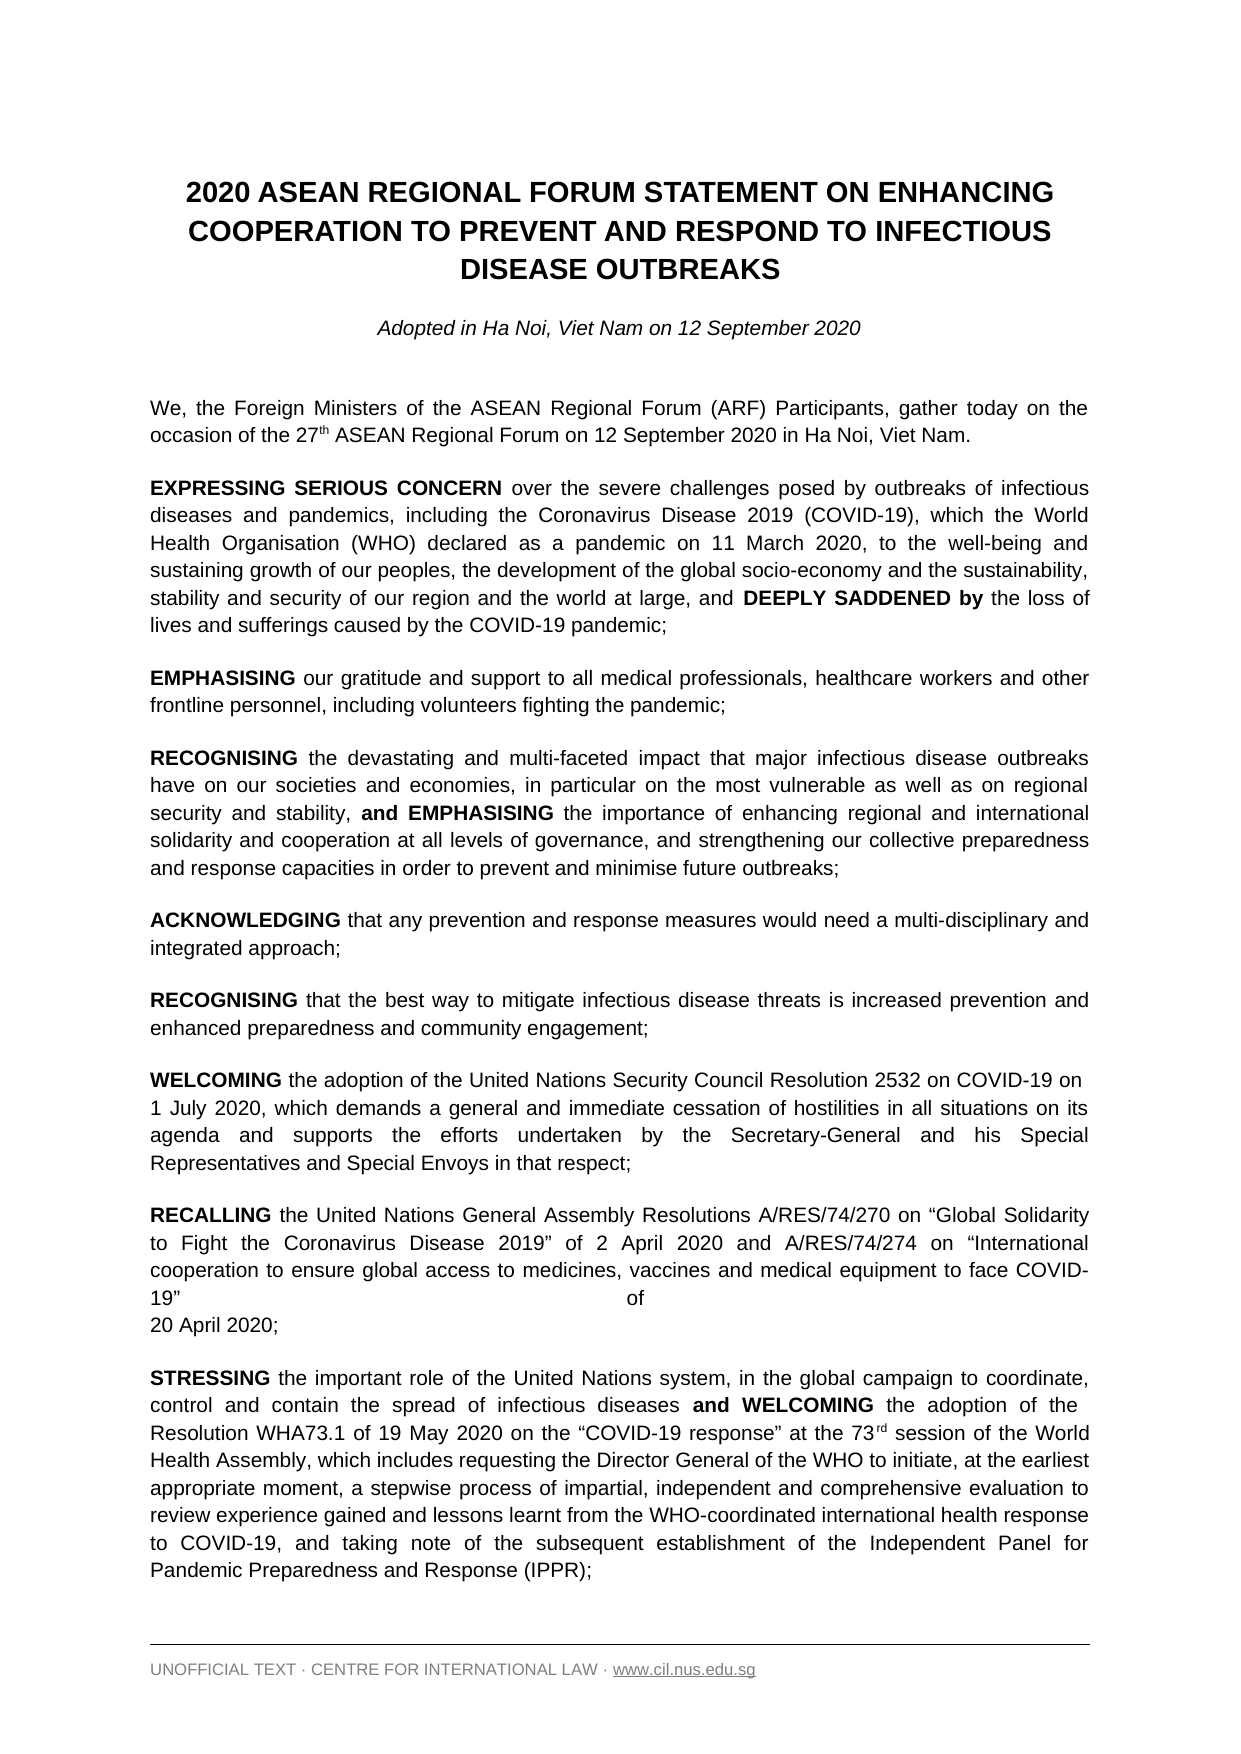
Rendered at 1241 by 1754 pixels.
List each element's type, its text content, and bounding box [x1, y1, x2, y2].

text STRESSING the important role of the United Nations system, in the global campaign to coordinate, control and contain the spread of infectious diseases and WELCOMING the adoption of the Resolution WHA73.1 of 19 May 2020 on the “COVID-19 response” at the 73rd session of the World Health Assembly, which includes requesting the Director General of the WHO to initiate, at the earliest appropriate moment, a stepwise process of impartial, independent and comprehensive evaluation to review experience gained and lessons learnt from the WHO-coordinated international health response to COVID-19, and taking note of the subsequent establishment of the Independent Panel for Pandemic Preparedness and Response (IPPR); [150, 1366, 1090, 1582]
text ACKNOWLEDGING that any prevention and response measures would need a multi-disciplinary and integrated approach; [150, 908, 1090, 959]
text RECOGNISING that the best way to mitigate infectious disease threats is increased prevention and enhanced preparedness and community engagement; [150, 988, 1090, 1039]
text WELCOMING the adoption of the United Nations Security Council Resolution 2532 on COVID-19 on 1 July 2020, which demands a general and immediate cessation of hostilities in all situations on its agenda and supports the efforts undertaken by the Secretary-General and his Special Representatives and Special Envoys in that respect; [150, 1068, 1090, 1174]
text RECOGNISING the devastating and multi-faceted impact that major infectious disease outbreaks have on our societies and economies, in particular on the most vulnerable as well as on regional security and stability, and EMPHASISING the importance of enhancing regional and international solidarity and cooperation at all levels of governance, and strengthening our collective preparedness and response capacities in order to prevent and minimise future outbreaks; [150, 746, 1090, 879]
subtitle Adopted in Ha Noi, Viet Nam on 12 September 2020 [150, 316, 1090, 339]
title 2020 ASEAN REGIONAL FORUM STATEMENT ON ENHANCING COOPERATION TO PREVENT AND RESPOND TO INFECTIOUS DISEASE OUTBREAKS [150, 175, 1090, 286]
text EXPRESSING SERIOUS CONCERN over the severe challenges posed by outbreaks of infectious diseases and pandemics, including the Coronavirus Disease 2019 (COVID-19), which the World Health Organisation (WHO) declared as a pandemic on 11 March 2020, to the well-being and sustaining growth of our peoples, the development of the global socio-economy and the sustainability, stability and security of our region and the world at large, and DEEPLY SADDENED by the loss of lives and sufferings caused by the COVID-19 pandemic; [150, 476, 1090, 637]
text RECALLING the United Nations General Assembly Resolutions A/RES/74/270 on “Global Solidarity to Fight the Coronavirus Disease 2019” of 2 April 2020 and A/RES/74/274 on “International cooperation to ensure global access to medicines, vaccines and medical equipment to face COVID-19” of 20 April 2020; [150, 1203, 1090, 1337]
text EMPHASISING our gratitude and support to all medical professionals, healthcare workers and other frontline personnel, including volunteers fighting the pandemic; [150, 666, 1090, 717]
text We, the Foreign Ministers of the ASEAN Regional Forum (ARF) Participants, gather today on the occasion of the 27th ASEAN Regional Forum on 12 September 2020 in Ha Noi, Viet Nam. [150, 368, 1090, 447]
